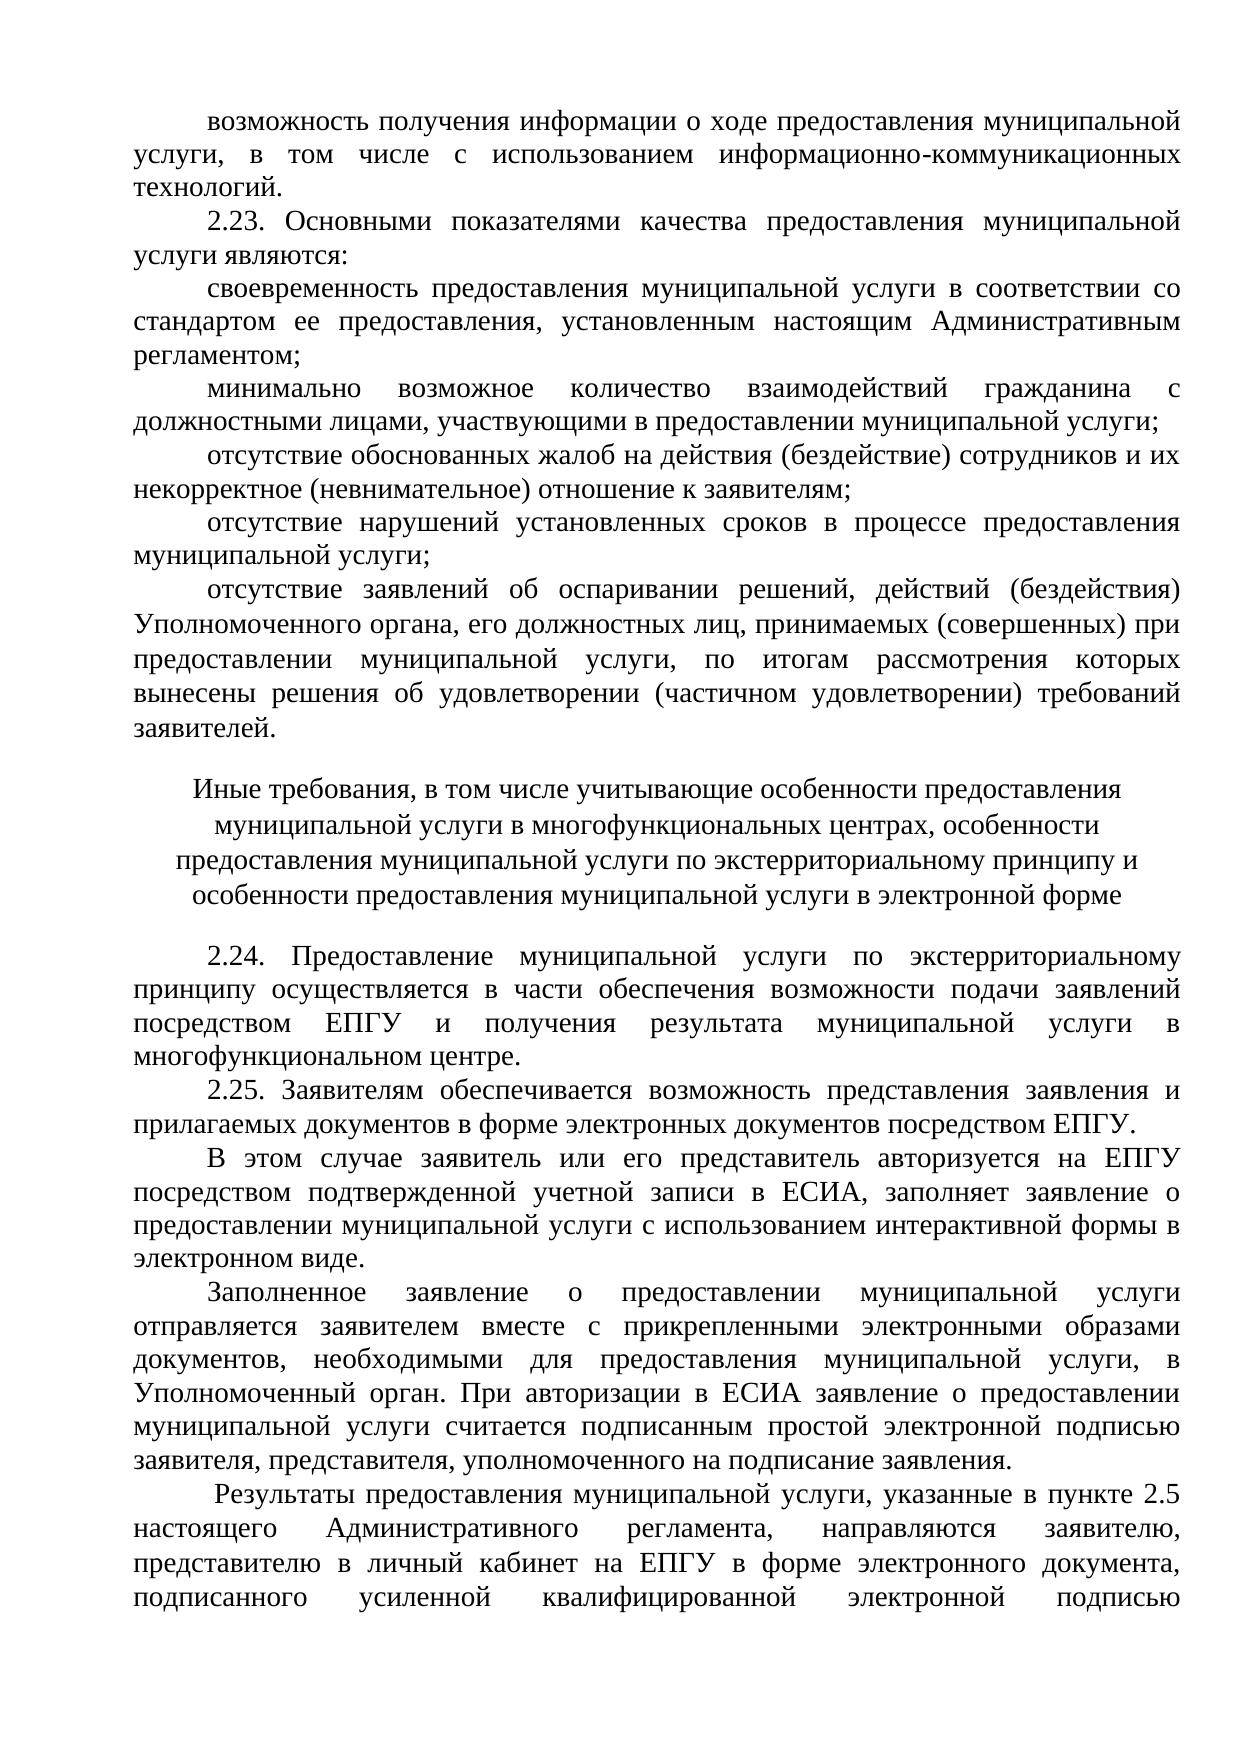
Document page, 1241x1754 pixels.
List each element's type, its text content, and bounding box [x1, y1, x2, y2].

text возможность получения информации о ходе предоставления муниципальной услуги, в том числе с использованием информационно-коммуникационных технологий. [133, 103, 1181, 203]
text Заполненное заявление о предоставлении муниципальной услуги отправляется заявителем вместе с прикрепленными электронными образами документов, необходимыми для предоставления муниципальной услуги, в Уполномоченный орган. При авторизации в ЕСИА заявление о предоставлении муниципальной услуги считается подписанным простой электронной подписью заявителя, представителя, уполномоченного на подписание заявления. [133, 1274, 1181, 1476]
text 2.24. Предоставление муниципальной услуги по экстерриториальному принципу осуществляется в части обеспечения возможности подачи заявлений посредством ЕПГУ и получения результата муниципальной услуги в многофункциональном центре. [133, 938, 1181, 1072]
text отсутствие нарушений установленных сроков в процессе предоставления муниципальной услуги; [133, 504, 1181, 571]
text 2.23. Основными показателями качества предоставления муниципальной услуги являются: [133, 203, 1181, 271]
text отсутствие обоснованных жалоб на действия (бездействие) сотрудников и их некорректное (невнимательное) отношение к заявителям; [133, 437, 1181, 504]
text Иные требования, в том числе учитывающие особенности предоставления муниципальной услуги в многофункциональных центрах, особенности предоставления муниципальной услуги по экстерриториальному принципу и особенности предоставления муниципальной услуги в электронной форме [133, 772, 1181, 911]
text 2.25. Заявителям обеспечивается возможность представления заявления и прилагаемых документов в форме электронных документов посредством ЕПГУ. [133, 1072, 1181, 1140]
text отсутствие заявлений об оспаривании решений, действий (бездействия) Уполномоченного органа, его должностных лиц, принимаемых (совершенных) при предоставлении муниципальной услуги, по итогам рассмотрения которых вынесены решения об удовлетворении (частичном удовлетворении) требований заявителей. [133, 571, 1181, 744]
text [133, 1476, 1181, 1613]
text минимально возможное количество взаимодействий гражданина с должностными лицами, участвующими в предоставлении муниципальной услуги; [133, 371, 1181, 437]
list этом случае заявитель или его представитель авторизуется на ЕПГУ посредством подтвержденной учетной записи в ЕСИА, заполняет заявление о предоставлении муниципальной услуги с использованием интерактивной формы в электронном виде. [133, 1141, 1181, 1274]
text своевременность предоставления муниципальной услуги в соответствии со стандартом ее предоставления, установленным настоящим Административным регламентом; [133, 271, 1181, 370]
